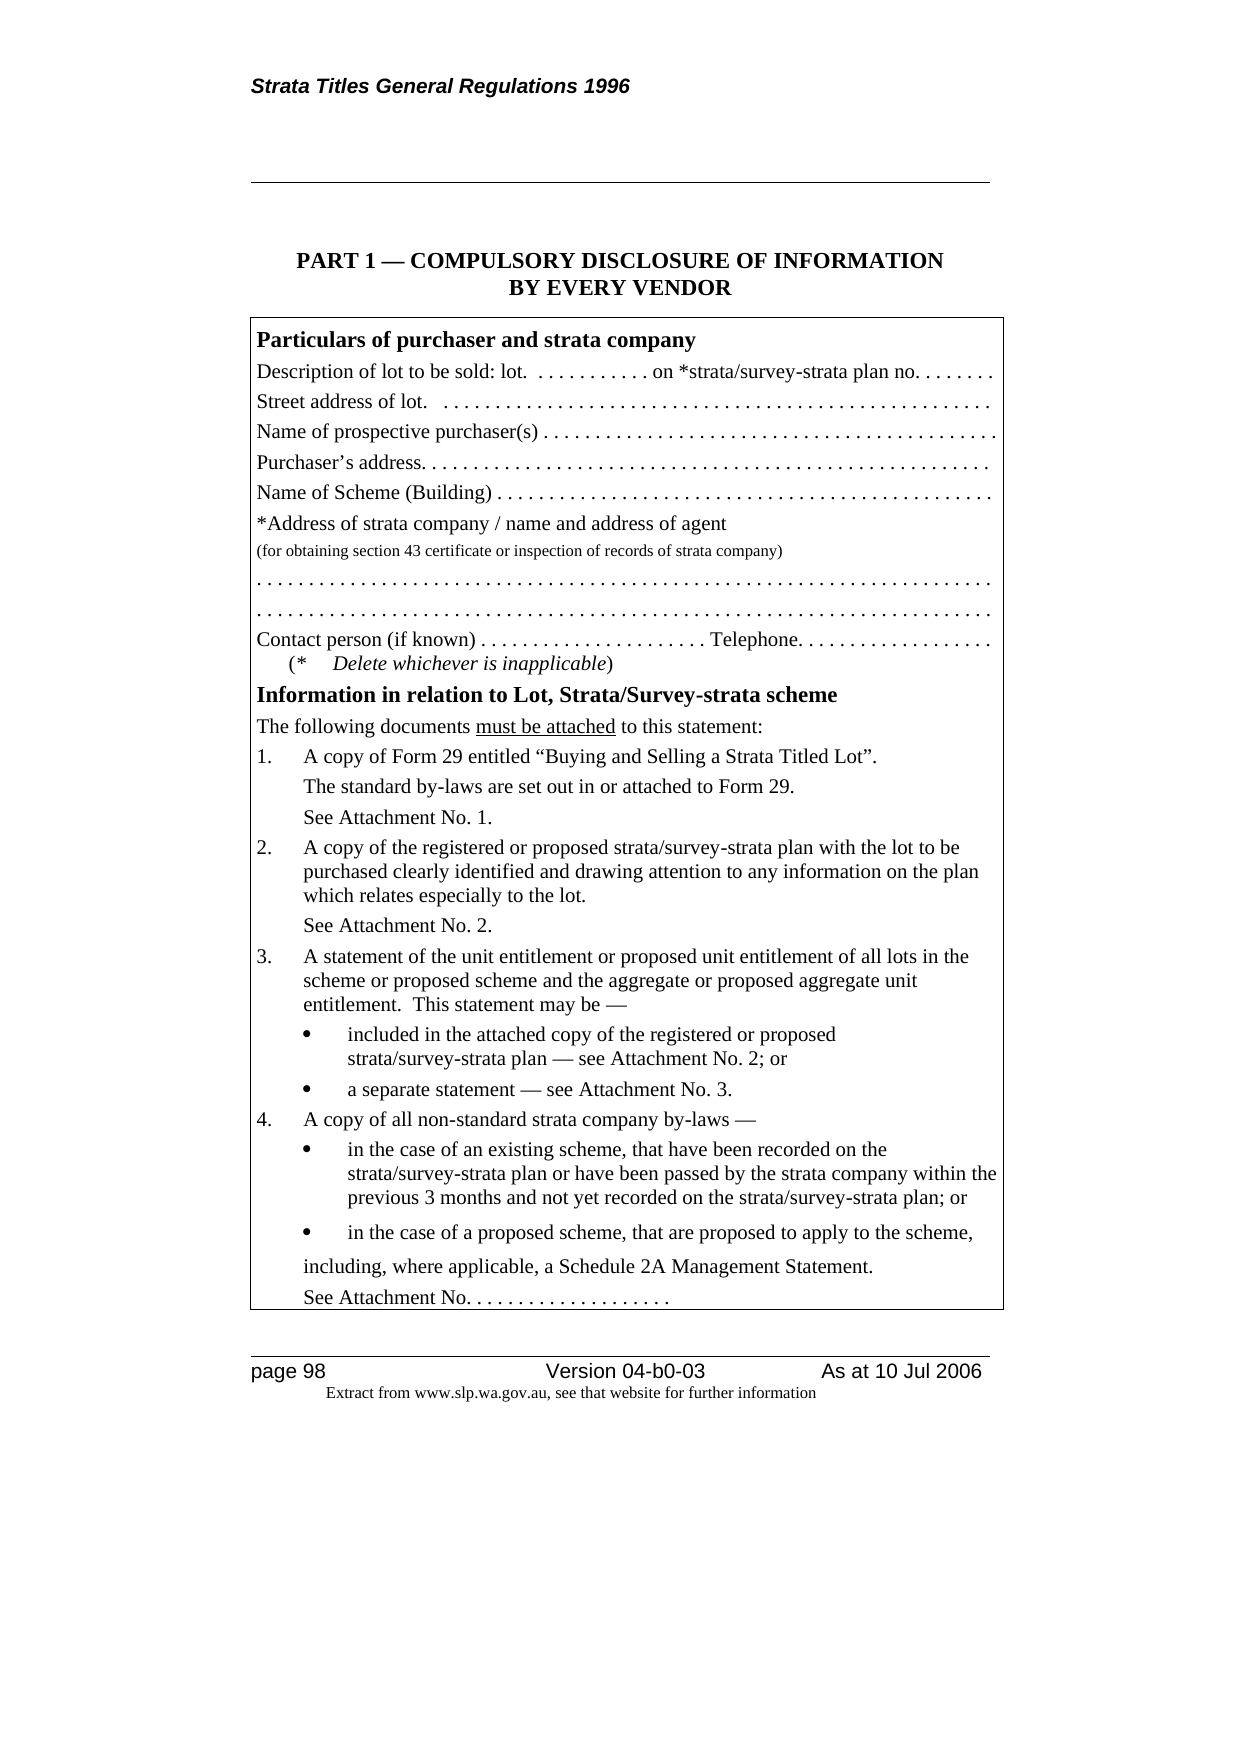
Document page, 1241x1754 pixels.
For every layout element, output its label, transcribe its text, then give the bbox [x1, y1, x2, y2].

table_header Particulars of purchaser and strata company Description of lot to be sold: lot. . . . . . . . . . . . on *strata/survey-strata plan no. . . . . . . . Street address of lot. . . . . . . . . . . . . . . . . . . . . . . . . . . . . . . . . . . . . . . . . . . . . . . . . . . . . . Name of prospective purchaser(s) . . . . . . . . . . . . . . . . . . . . . . . . . . . . . . . . . . . . . . . . . . . . Purchaser’s address. . . . . . . . . . . . . . . . . . . . . . . . . . . . . . . . . . . . . . . . . . . . . . . . . . . . . . . Name of Scheme (Building) . . . . . . . . . . . . . . . . . . . . . . . . . . . . . . . . . . . . . . . . . . . . . . . . *Address of strata company / name and address of agent (for obtaining section 43 certificate or inspection of records of strata company) . . . . . . . . . . . . . . . . . . . . . . . . . . . . . . . . . . . . . . . . . . . . . . . . . . . . . . . . . . . . . . . . . . . . . . . . . . . . . . . . . . . . . . . . . . . . . . . . . . . . . . . . . . . . . . . . . . . . . . . . . . . . . . . . . . . . . . . . . . . . . . Contact person (if known) . . . . . . . . . . . . . . . . . . . . . . Telephone. . . . . . . . . . . . . . . . . . . (* Delete whichever is inapplicable) Information in relation to Lot, Strata/Survey-strata scheme The following documents must be attached to this statement: 1. A copy of Form 29 entitled “Buying and Selling a Strata Titled Lot”. The standard by-laws are set out in or attached to Form 29. See Attachment No. 1. 2. A copy of the registered or proposed strata/survey-strata plan with the lot to be purchased clearly identified and drawing attention to any information on the plan which relates especially to the lot. See Attachment No. 2. 3. A statement of the unit entitlement or proposed unit entitlement of all lots in the scheme or proposed scheme and the aggregate or proposed aggregate unit entitlement. This statement may be — included in the attached copy of the registered or proposed strata/survey-strata plan — see Attachment No. 2; or a separate statement — see Attachment No. 3. 4. A copy of all non-standard strata company by-laws — in the case of an existing scheme, that have been recorded on the strata/survey-strata plan or have been passed by the strata company within the previous 3 months and not yet recorded on the strata/survey-strata plan; or in the case of a proposed scheme, that are proposed to apply to the scheme, including, where applicable, a Schedule 2A Management Statement. See Attachment No. . . . . . . . . . . . . . . . . . . . [251, 318, 1003, 1309]
subtitle PART 1 — COMPULSORY DISCLOSURE OF INFORMATION BY EVERY VENDOR [251, 247, 990, 300]
